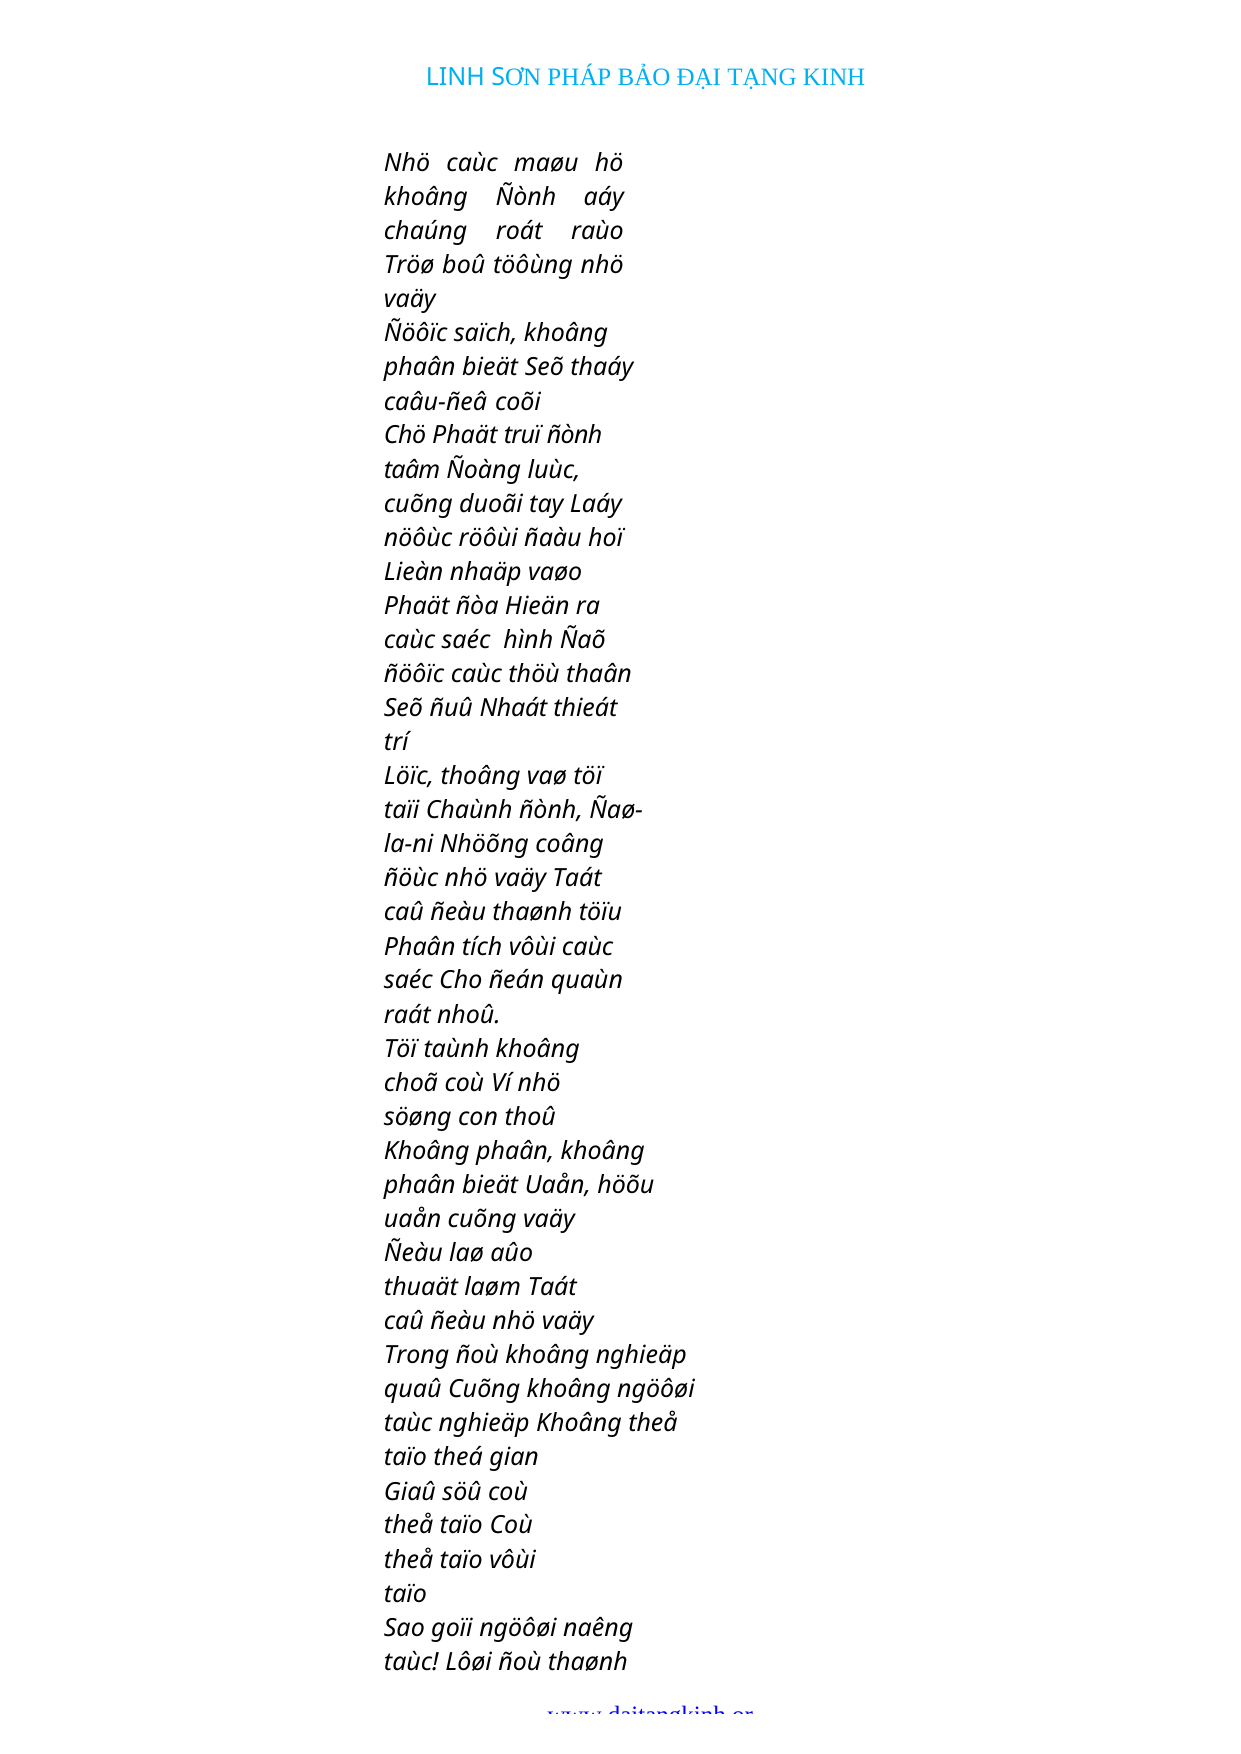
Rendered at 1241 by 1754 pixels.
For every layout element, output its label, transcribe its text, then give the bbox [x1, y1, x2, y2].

text Nhö caùc maøu hö khoâng Ñònh aáy chaúng roát raùo Tröø boû töôùng nhö vaäy [384, 145, 624, 315]
text Töï taùnh khoâng choã coù Ví nhö söøng con thoû [384, 1030, 615, 1132]
text Trong ñoù khoâng nghieäp quaû Cuõng khoâng ngöôøi taùc nghieäp Khoâng theå taïo theá gian [384, 1337, 712, 1473]
text Giaû söû coù theå taïo Coù theå taïo vôùi taïo [384, 1473, 581, 1609]
text Ñöôïc saïch, khoâng phaân bieät Seõ thaáy caâu-ñeâ coõi [384, 315, 682, 417]
text Löïc, thoâng vaø töï taïi Chaùnh ñònh, Ñaø-la-ni Nhöõng coâng ñöùc nhö vaäy Taát caû ñeàu thaønh töïu Phaân tích vôùi caùc saéc Cho ñeán quaùn raát nhoû. [384, 758, 643, 1030]
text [384, 1609, 639, 1677]
text Khoâng phaân, khoâng phaân bieät Uaån, höõu uaån cuõng vaäy [384, 1132, 712, 1235]
text Chö Phaät truï ñònh taâm Ñoàng luùc, cuõng duoãi tay Laáy nöôùc röôùi ñaàu hoï Lieàn nhaäp vaøo Phaät ñòa Hieän ra caùc saéc hình Ñaõ ñöôïc caùc thöù thaân Seõ ñuû Nhaát thieát trí [384, 417, 632, 758]
text Ñeàu laø aûo thuaät laøm Taát caû ñeàu nhö vaäy [384, 1235, 608, 1337]
